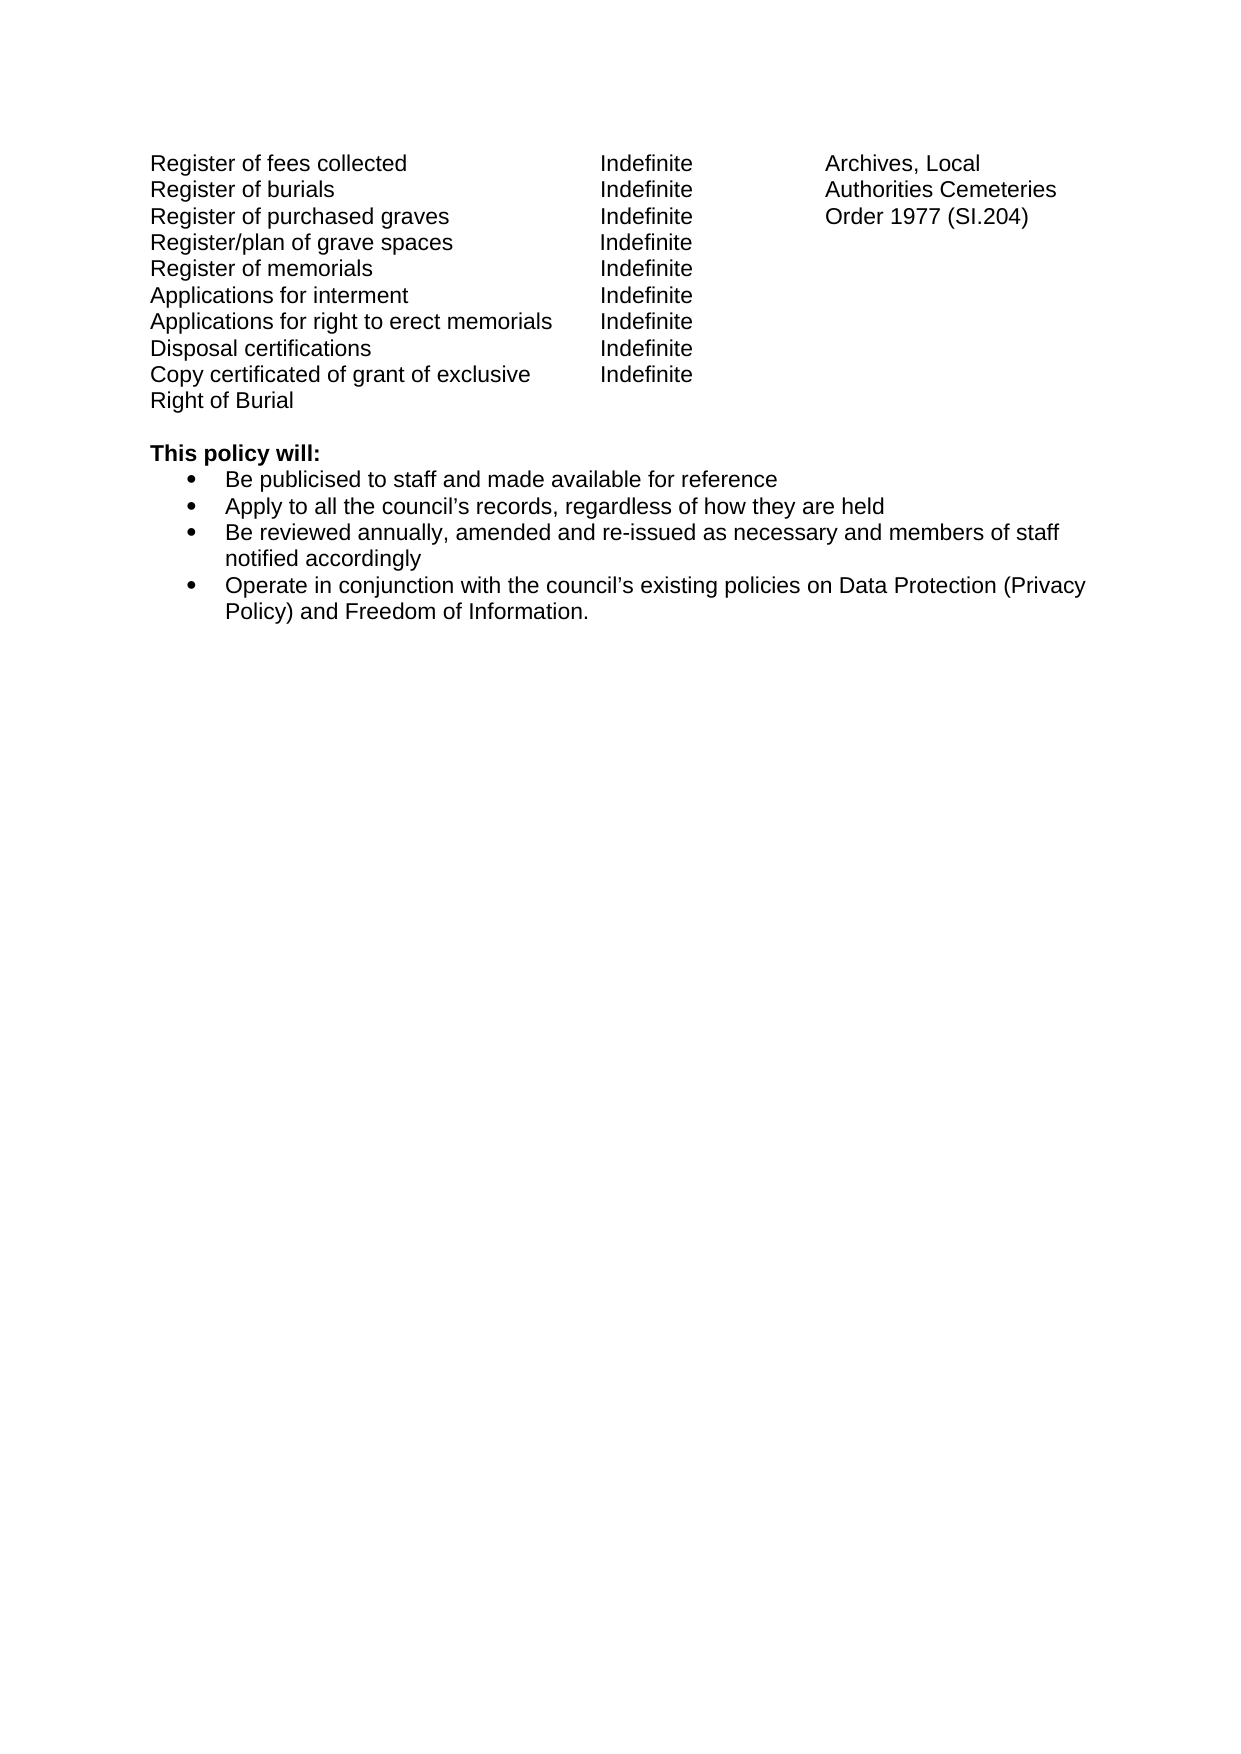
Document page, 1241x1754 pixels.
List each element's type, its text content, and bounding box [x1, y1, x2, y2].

list Be publicised to staff and made available for reference [187, 466, 1090, 493]
text Register of fees collected Indefinite Archives, Local [150, 150, 1090, 176]
text Applications for right to erect memorials Indefinite [150, 308, 1090, 334]
text This policy will: [150, 440, 1090, 466]
text Disposal certifications Indefinite [150, 334, 1090, 361]
text Register of burials Indefinite Authorities Cemeteries [150, 176, 1090, 203]
list Be reviewed annually, amended and re-issued as necessary and members of staff notified accordingly [187, 519, 1090, 572]
list Apply to all the council’s records, regardless of how they are held [187, 493, 1090, 519]
text Applications for interment Indefinite [150, 282, 1090, 308]
text Copy certificated of grant of exclusive Indefinite [150, 361, 1090, 387]
list Operate in conjunction with the council’s existing policies on Data Protection (Privacy Policy) and Freedom of Information. [187, 572, 1090, 624]
text Right of Burial [150, 387, 1090, 413]
text Register of memorials Indefinite [150, 255, 1090, 282]
text Register/plan of grave spaces Indefinite [150, 229, 1090, 255]
text Register of purchased graves Indefinite Order 1977 (SI.204) [150, 203, 1090, 229]
